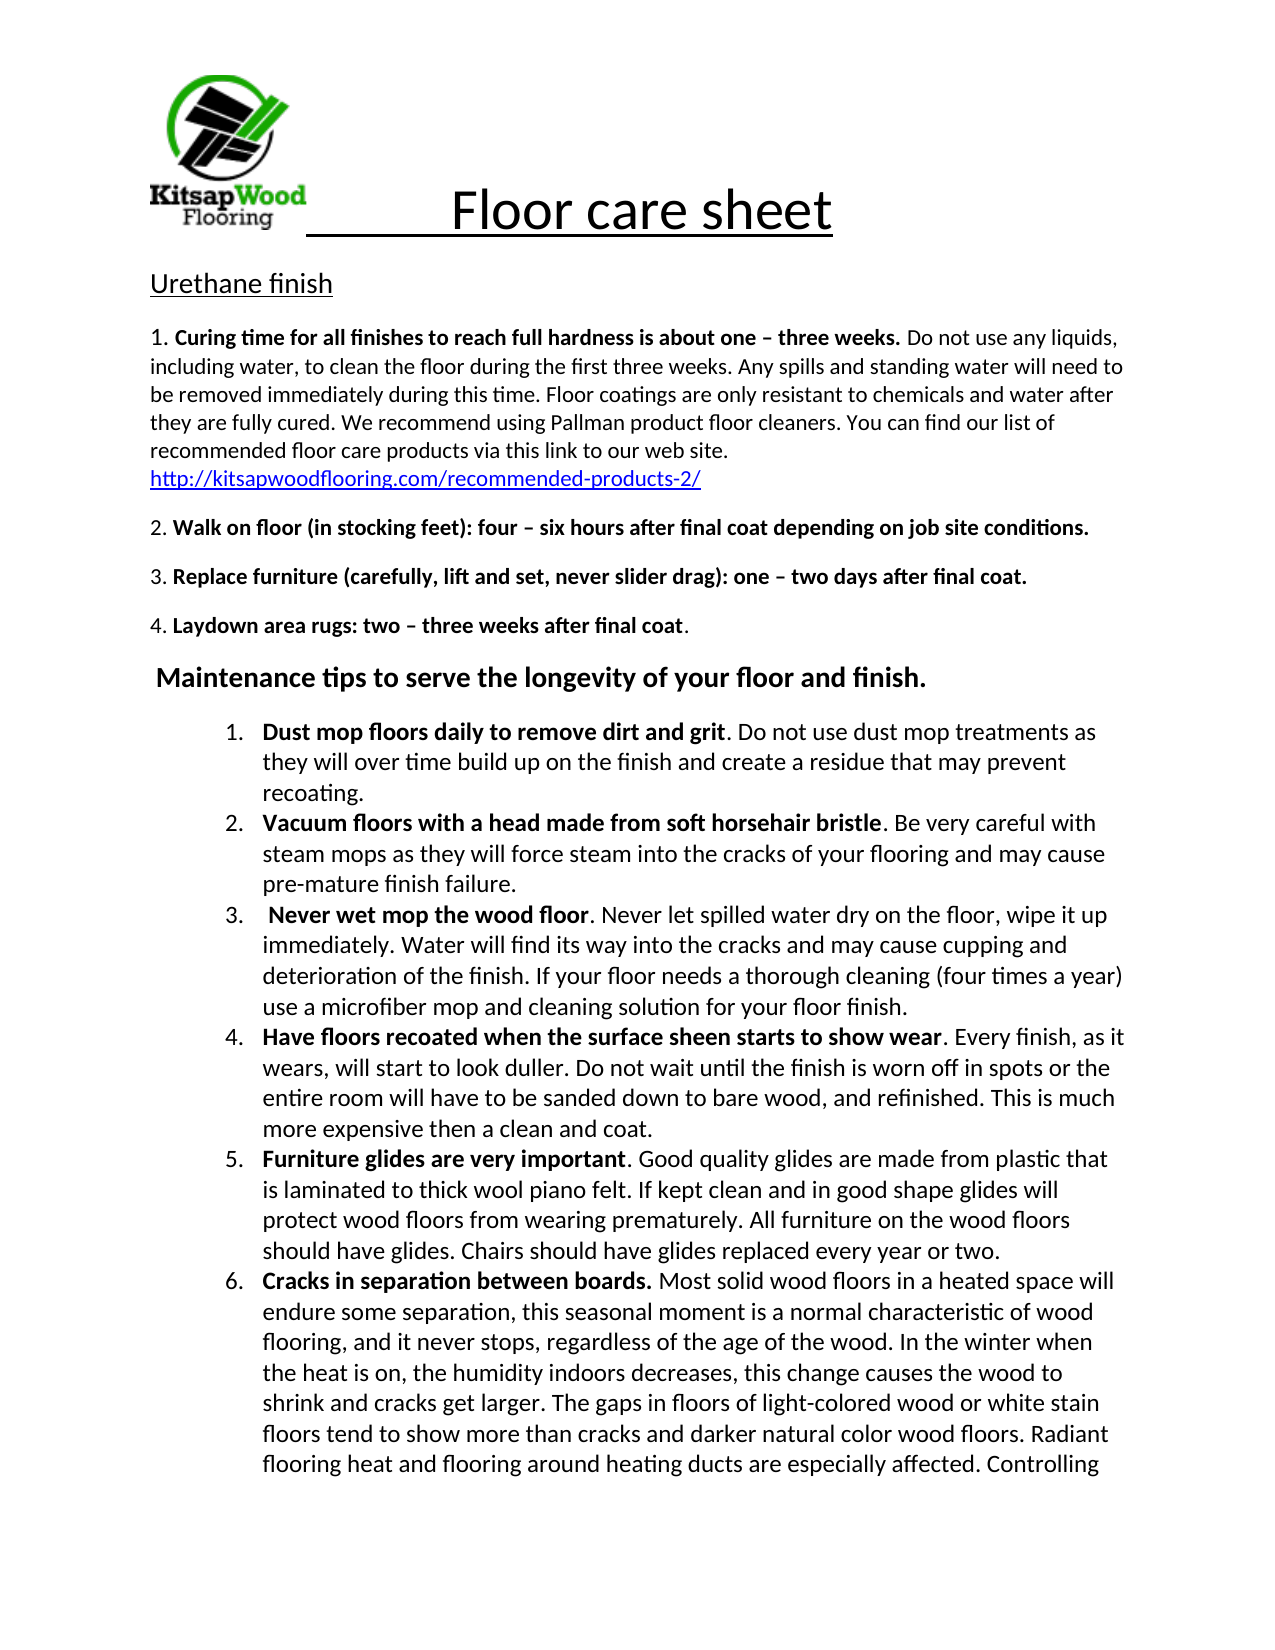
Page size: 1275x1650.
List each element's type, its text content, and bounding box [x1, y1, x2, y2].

text 2. Walk on floor (in stocking feet): four – six hours after final coat depending on job site conditions. [150, 513, 1125, 541]
picture [150, 75, 307, 230]
text Floor care sheet [150, 75, 1125, 244]
text Urethane finish [150, 265, 1125, 301]
list Dust mop floors daily to remove dirt and grit. Do not use dust mop treatments as they will over time build up on the finish and create a residue that may prevent recoating. [225, 716, 1125, 808]
list Furniture glides are very important. Good quality glides are made from plastic that is laminated to thick wool piano felt. If kept clean and in good shape glides will protect wood floors from wearing prematurely. All furniture on the wood floors should have glides. Chairs should have glides replaced every year or two. [225, 1143, 1125, 1265]
list Vacuum floors with a head made from soft horsehair bristle. Be very careful with steam mops as they will force steam into the cracks of your flooring and may cause pre-mature finish failure. [225, 808, 1125, 899]
text 3. Replace furniture (carefully, lift and set, never slider drag): one – two days after final coat. [150, 562, 1125, 590]
list Have floors recoated when the surface sheen starts to show wear. Every finish, as it wears, will start to look duller. Do not wait until the finish is worn off in spots or the entire room will have to be sanded down to bare wood, and refinished. This is much more expensive then a clean and coat. [225, 1021, 1125, 1143]
text 4. Laydown area rugs: two – three weeks after final coat. [150, 611, 1125, 639]
text Maintenance tips to serve the longevity of your floor and finish. [150, 659, 1125, 695]
text 1. Curing time for all finishes to reach full hardness is about one – three weeks. Do not use any liquids, including water, to clean the floor during the first three weeks. Any spills and standing water will need to be removed immediately during this time. Floor coatings are only resistant to chemicals and water after they are fully cured. We recommend using Pallman product floor cleaners. You can find our list of recommended floor care products via this link to our web site. http://kitsapwoodflooring.com/recommended-products-2/ [150, 322, 1125, 492]
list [225, 1265, 1125, 1479]
list Never wet mop the wood floor. Never let spilled water dry on the floor, wipe it up immediately. Water will find its way into the cracks and may cause cupping and deterioration of the finish. If your floor needs a thorough cleaning (four times a year) use a microfiber mop and cleaning solution for your floor finish. [225, 899, 1125, 1021]
